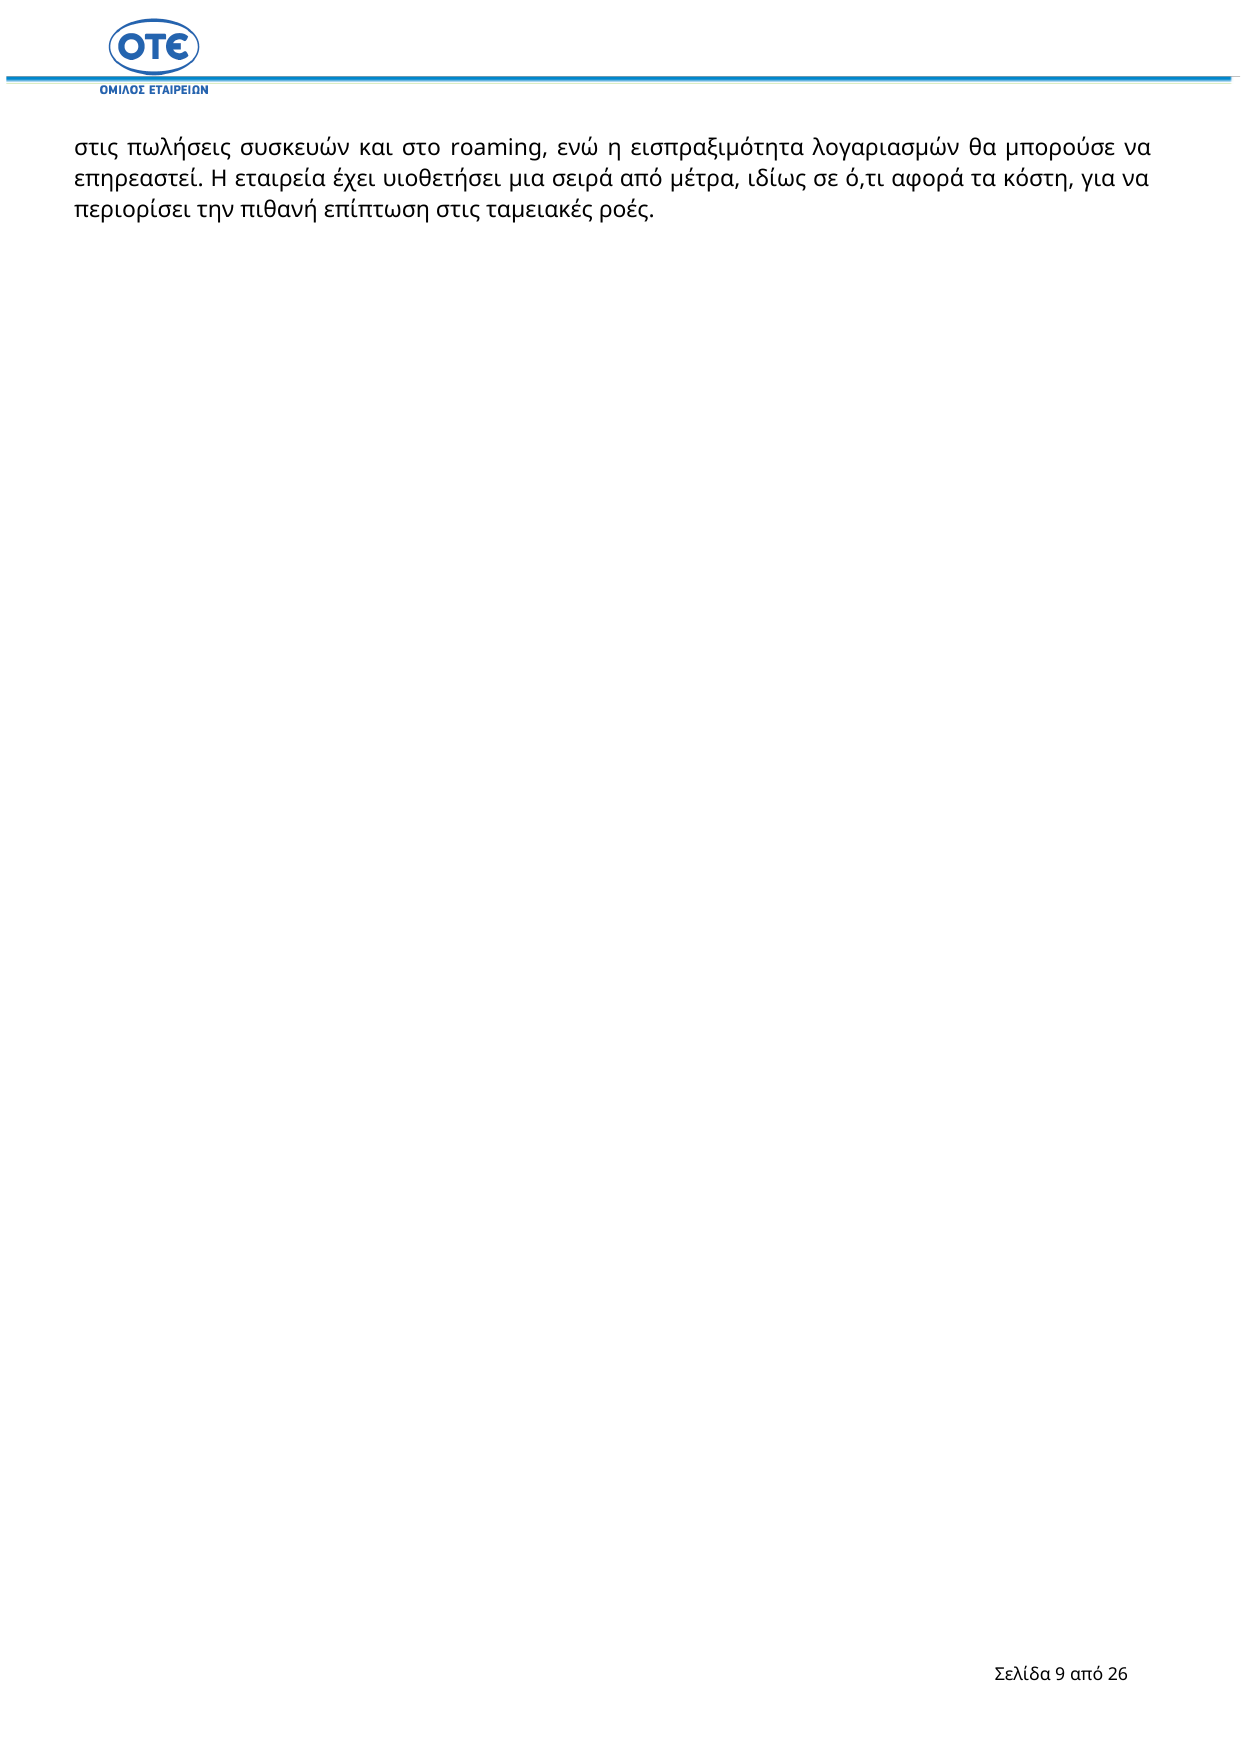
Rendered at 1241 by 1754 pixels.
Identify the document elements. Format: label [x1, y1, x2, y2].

picture [6, 4, 1241, 105]
text [74, 131, 1152, 224]
